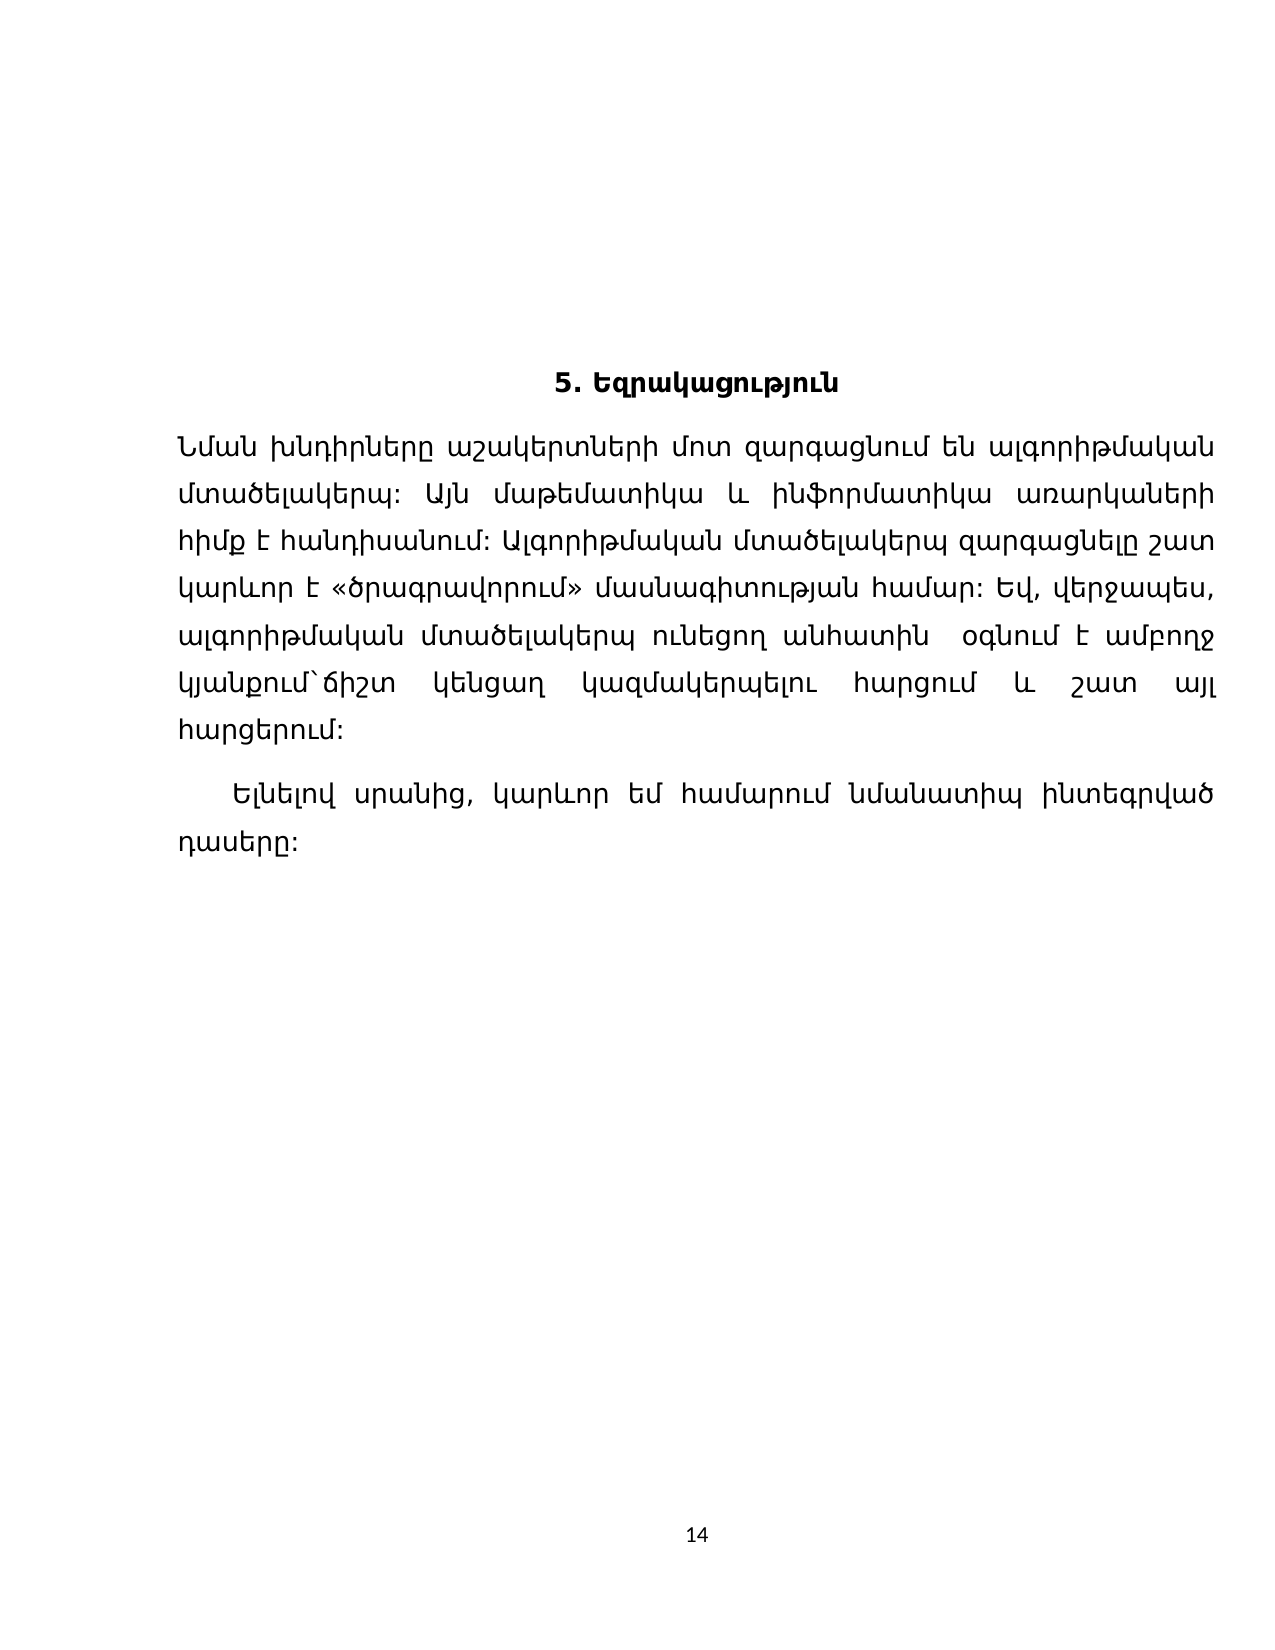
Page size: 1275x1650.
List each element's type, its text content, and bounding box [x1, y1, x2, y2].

text Նման խնդիրները աշակերտների մոտ զարգացնում են ալգորիթմական մտածելակերպ: Այն մաթեմատիկա և ինֆորմատիկա առարկաների հիմք է հանդիսանում: Ալգորիթմական մտածելակերպ զարգացնելը շատ կարևոր է «ծրագրավորում» մասնագիտության համար: Եվ, վերջապես, ալգորիթմական մտածելակերպ ունեցող անհատին օգնում է ամբողջ կյանքում`ճիշտ կենցաղ կազմակերպելու հարցում և շատ այլ հարցերում: [177, 431, 1216, 746]
text 5. Եզրակացություն [177, 367, 1216, 398]
text Ելնելով սրանից, կարևոր եմ համարում նմանատիպ ինտեգրված դասերը: [177, 778, 1216, 857]
